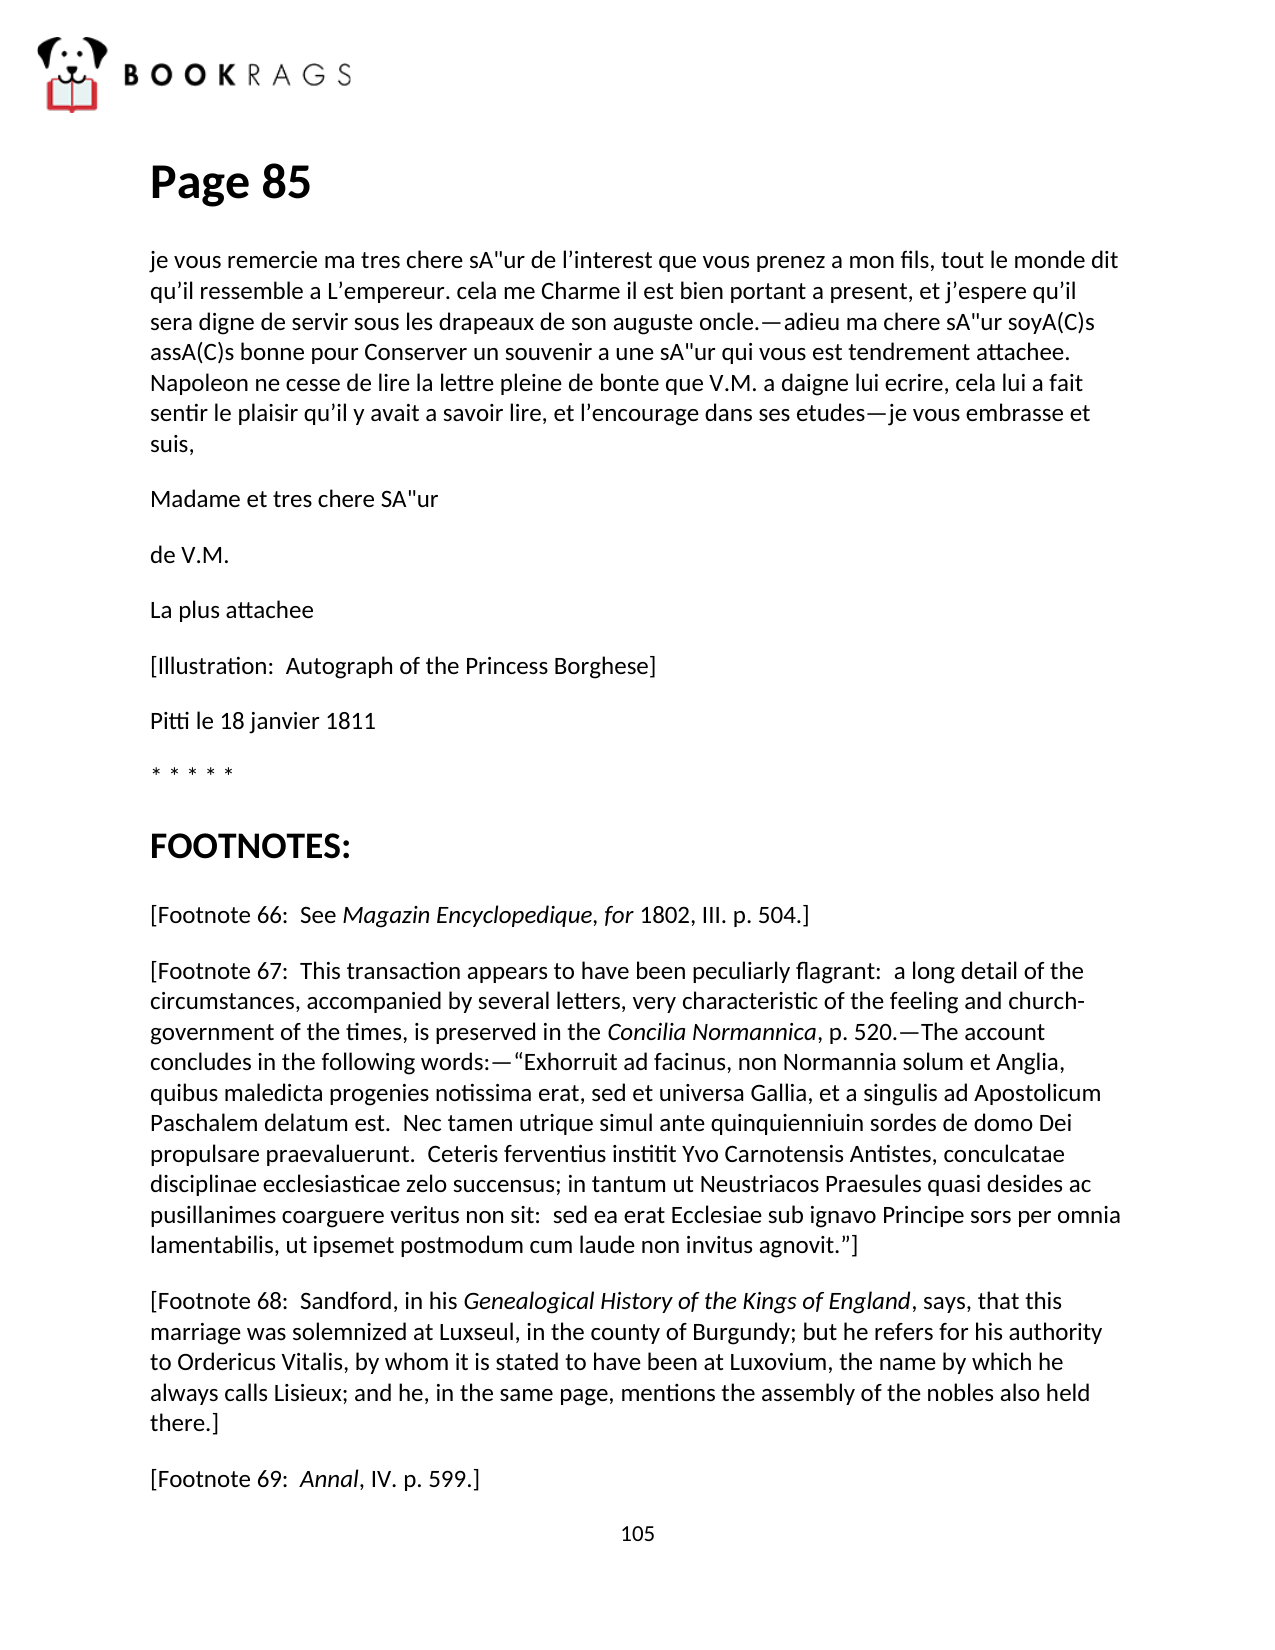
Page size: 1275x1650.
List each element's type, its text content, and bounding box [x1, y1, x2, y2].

picture [37, 37, 351, 113]
text FOOTNOTES: [150, 822, 1125, 868]
text [Footnote 68: Sandford, in his Genealogical History of the Kings of England, says, that this marriage was solemnized at Luxseul, in the county of Burgundy; but he refers for his authority to Ordericus Vitalis, by whom it is stated to have been at Luxovium, the name by which he always calls Lisieux; and he, in the same page, mentions the assembly of the nobles also held there.] [150, 1285, 1125, 1438]
text [Footnote 69: Annal, IV. p. 599.] [150, 1463, 1125, 1493]
text [Footnote 66: See Magazin Encyclopedique, for 1802, III. p. 504.] [150, 899, 1125, 930]
text [Footnote 67: This transaction appears to have been peculiarly flagrant: a long detail of the circumstances, accompanied by several letters, very characteristic of the feeling and church-government of the times, is preserved in the Concilia Normannica, p. 520.—­The account concludes in the following words:—­“Exhorruit ad facinus, non Normannia solum et Anglia, quibus maledicta progenies notissima erat, sed et universa Gallia, et a singulis ad Apostolicum Paschalem delatum est. Nec tamen utrique simul ante quinquienniuin sordes de domo Dei propulsare praevaluerunt. Ceteris ferventius institit Yvo Carnotensis Antistes, conculcatae disciplinae ecclesiasticae zelo succensus; in tantum ut Neustriacos Praesules quasi desides ac pusillanimes coarguere veritus non sit: sed ea erat Ecclesiae sub ignavo Principe sors per omnia lamentabilis, ut ipsemet postmodum cum laude non invitus agnovit.”] [150, 955, 1125, 1260]
text Pitti le 18 janvier 1811 [150, 705, 1125, 736]
text Page 85 [150, 150, 1125, 211]
text La plus attachee [150, 594, 1125, 625]
text * * * * * [150, 761, 1125, 791]
text [Illustration: Autograph of the Princess Borghese] [150, 650, 1125, 680]
text de V.M. [150, 539, 1125, 569]
text Madame et tres chere SA"ur [150, 483, 1125, 514]
text je vous remercie ma tres chere sA"ur de l’interest que vous prenez a mon fils, tout le monde dit qu’il ressemble a L’empereur. cela me Charme il est bien portant a present, et j’espere qu’il sera digne de servir sous les drapeaux de son auguste oncle.—­adieu ma chere sA"ur soyA(C)s assA(C)s bonne pour Conserver un souvenir a une sA"ur qui vous est tendrement attachee. Napoleon ne cesse de lire la lettre pleine de bonte que V.M. a daigne lui ecrire, cela lui a fait sentir le plaisir qu’il y avait a savoir lire, et l’encourage dans ses etudes—­je vous embrasse et suis, [150, 244, 1125, 458]
